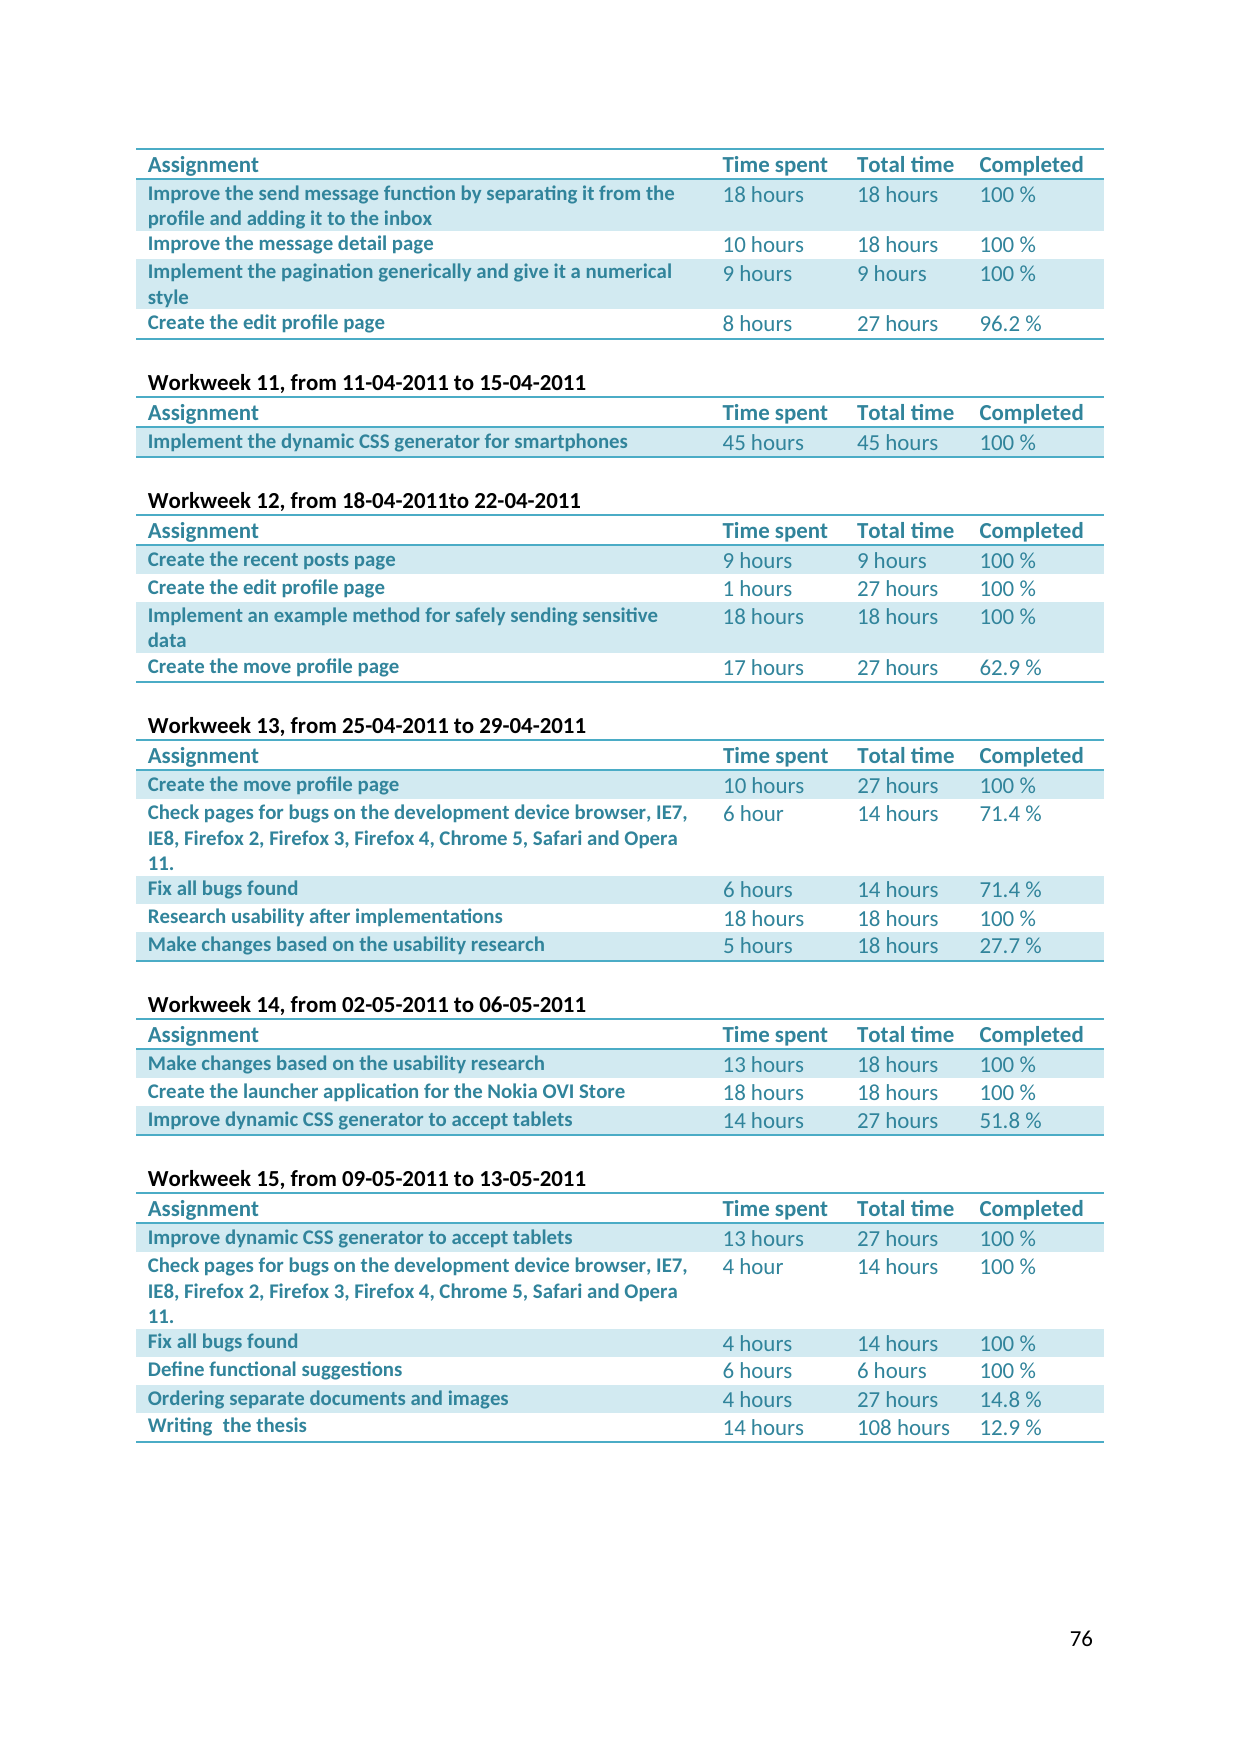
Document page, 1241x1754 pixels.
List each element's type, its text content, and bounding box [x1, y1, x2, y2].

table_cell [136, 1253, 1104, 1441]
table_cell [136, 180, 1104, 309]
text Workweek 12, from 18-04-2011to 22-04-2011 [148, 486, 1093, 514]
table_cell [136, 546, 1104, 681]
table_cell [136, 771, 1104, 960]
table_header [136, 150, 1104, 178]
text Workweek 14, from 02-05-2011 to 06-05-2011 [148, 990, 1093, 1018]
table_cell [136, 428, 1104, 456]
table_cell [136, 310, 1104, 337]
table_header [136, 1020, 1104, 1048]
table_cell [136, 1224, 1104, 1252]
text Workweek 15, from 09-05-2011 to 13-05-2011 [148, 1164, 1093, 1192]
text Workweek 13, from 25-04-2011 to 29-04-2011 [148, 711, 1093, 739]
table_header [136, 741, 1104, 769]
text Workweek 11, from 11-04-2011 to 15-04-2011 [148, 368, 1093, 396]
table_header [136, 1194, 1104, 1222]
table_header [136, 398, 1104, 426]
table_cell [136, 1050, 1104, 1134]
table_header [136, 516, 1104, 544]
